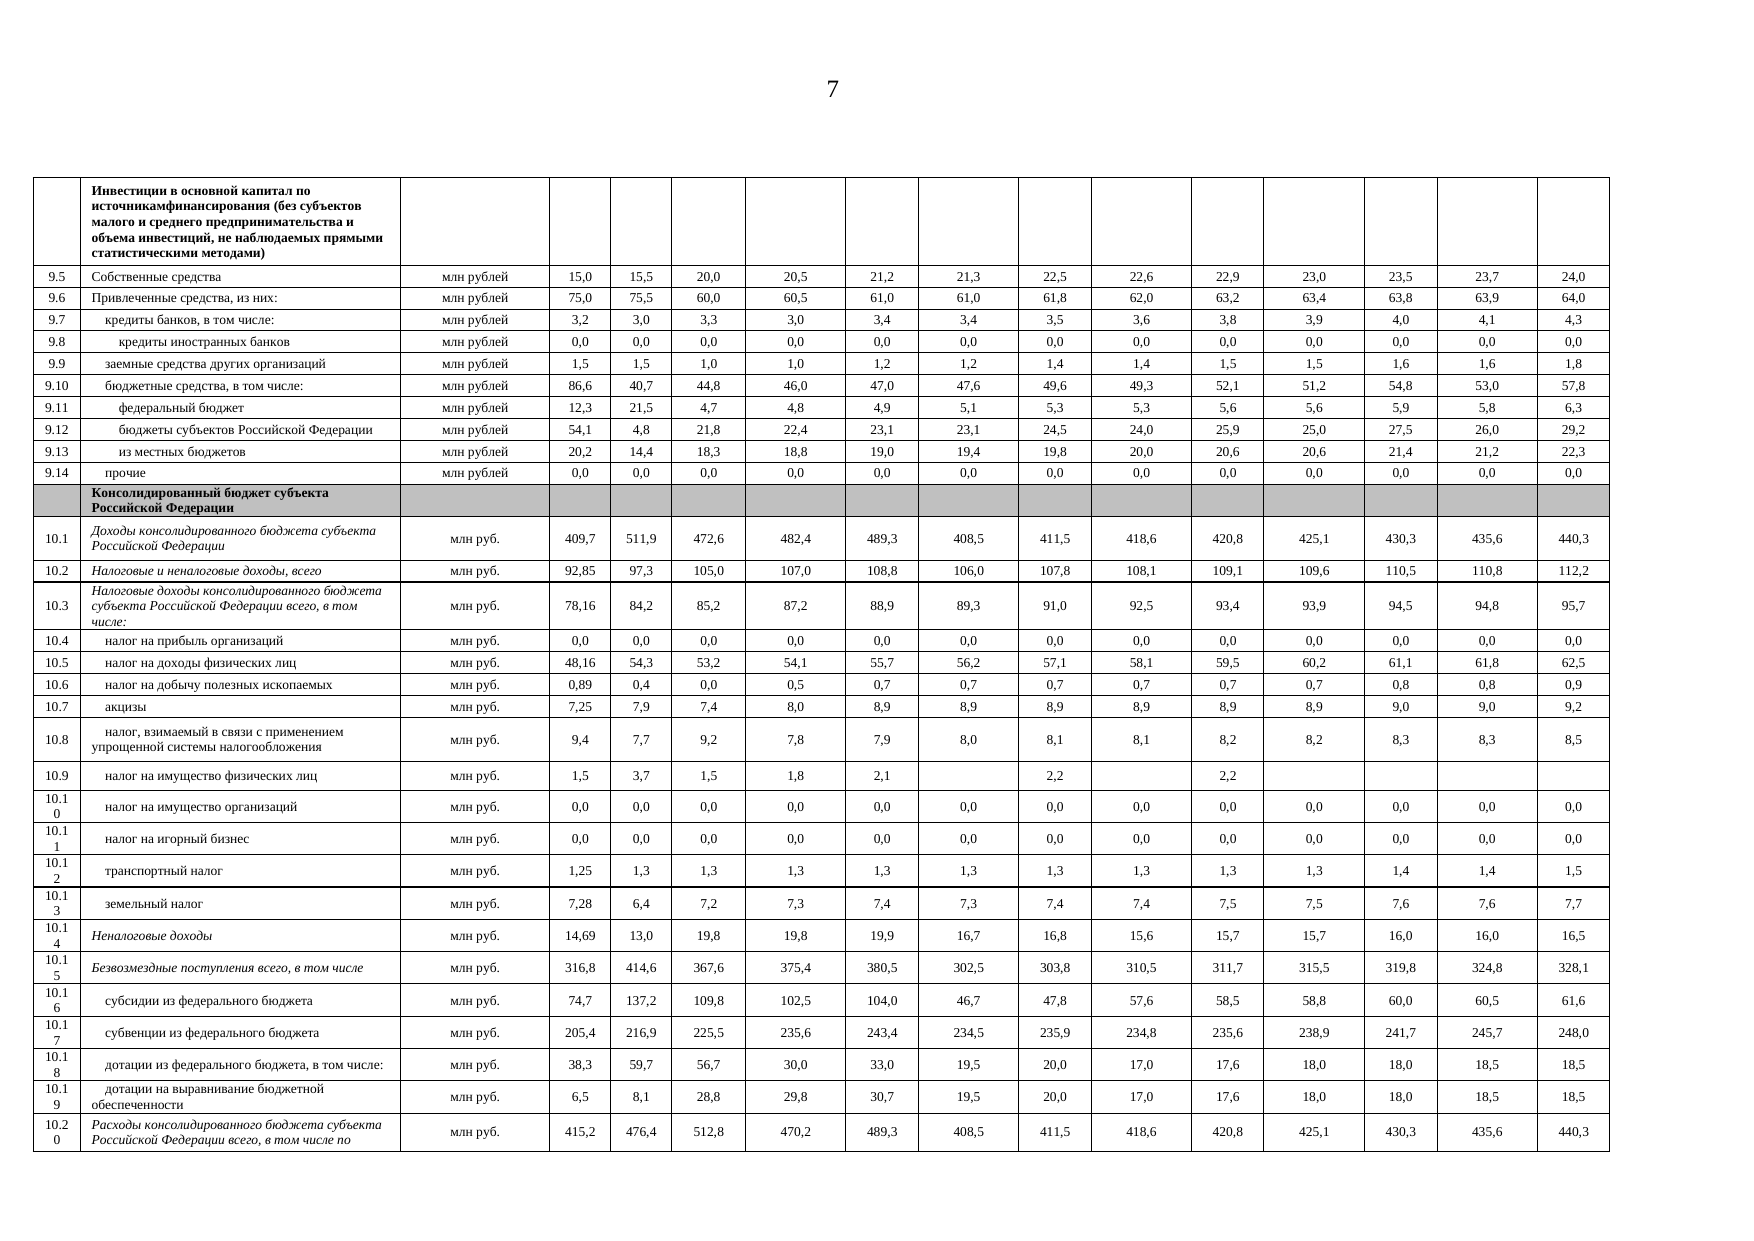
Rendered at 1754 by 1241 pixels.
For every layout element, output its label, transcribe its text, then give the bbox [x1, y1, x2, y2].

table_cell 8,9 [1264, 696, 1364, 717]
table_cell 16,0 [1438, 920, 1537, 951]
table_cell 5,1 [919, 397, 1018, 418]
table_cell 62,5 [1538, 652, 1609, 673]
table_cell млн рублей [401, 331, 549, 352]
table_cell 5,3 [1019, 397, 1091, 418]
table_cell 16,5 [1538, 920, 1609, 951]
table_cell субвенции из федерального бюджета [81, 1017, 400, 1048]
table_cell 4,1 [1438, 310, 1537, 330]
table_cell 58,1 [1092, 652, 1191, 673]
table_cell 241,7 [1365, 1017, 1437, 1048]
table_cell [1092, 178, 1191, 265]
table_cell кредиты иностранных банков [81, 331, 400, 352]
table_cell 0,0 [672, 823, 745, 854]
table_cell 15,0 [550, 266, 610, 287]
table_cell 61,8 [1019, 288, 1091, 308]
table_cell 3,7 [611, 762, 671, 789]
table_cell Консолидированный бюджет субъекта Российской Федерации [81, 485, 400, 516]
table_cell 27,5 [1365, 419, 1437, 440]
table_cell 28,8 [672, 1081, 745, 1112]
table_cell 17,0 [1092, 1049, 1191, 1080]
table_cell налог на прибыль организаций [81, 630, 400, 651]
table_cell 328,1 [1538, 952, 1609, 983]
table_cell 63,4 [1264, 288, 1364, 308]
table_cell 0,0 [550, 463, 610, 483]
table_cell 0,0 [1192, 630, 1263, 651]
table_cell [1538, 485, 1609, 516]
table_cell 74,7 [550, 984, 610, 1016]
table_cell 9.13 [34, 441, 80, 462]
table_cell 0,0 [1092, 463, 1191, 483]
table_cell 0,0 [846, 331, 918, 352]
table_cell дотации из федерального бюджета, в том числе: [81, 1049, 400, 1080]
table_cell 0,0 [1438, 331, 1537, 352]
table_cell 0,8 [1438, 674, 1537, 695]
table_cell 108,8 [846, 561, 918, 581]
table_cell [401, 485, 549, 516]
table_cell 8,0 [919, 718, 1018, 761]
table_cell 9.5 [34, 266, 80, 287]
table_cell 0,0 [919, 630, 1018, 651]
table_cell 0,0 [1438, 630, 1537, 651]
table_cell 15,7 [1192, 920, 1263, 951]
table_cell [1438, 178, 1537, 265]
table_cell 1,5 [1192, 353, 1263, 374]
table_cell 7,9 [846, 718, 918, 761]
table_cell 0,7 [1264, 674, 1364, 695]
table_cell 5,9 [1365, 397, 1437, 418]
table_cell налог на имущество физических лиц [81, 762, 400, 789]
table_cell 0,89 [550, 674, 610, 695]
table_cell 25,0 [1264, 419, 1364, 440]
table_cell 13,0 [611, 920, 671, 951]
table_cell 8,1 [1092, 718, 1191, 761]
table_cell 7,5 [1192, 888, 1263, 919]
table_cell [611, 178, 671, 265]
table_cell 0,0 [746, 823, 845, 854]
table_cell млн руб. [401, 920, 549, 951]
table_cell 10.19 [34, 1081, 80, 1112]
table_cell 8,3 [1438, 718, 1537, 761]
table_cell млн руб. [401, 696, 549, 717]
table_cell 6,4 [611, 888, 671, 919]
table_cell 18,0 [1264, 1049, 1364, 1080]
table_cell [846, 485, 918, 516]
table_cell 414,6 [611, 952, 671, 983]
table_cell 21,5 [611, 397, 671, 418]
table_cell 7,28 [550, 888, 610, 919]
table_cell 425,1 [1264, 517, 1364, 559]
table_cell 108,1 [1092, 561, 1191, 581]
table_cell млн руб. [401, 791, 549, 822]
table_cell 75,0 [550, 288, 610, 308]
table_cell 49,3 [1092, 375, 1191, 396]
table_cell 1,0 [672, 353, 745, 374]
table_cell 53,2 [672, 652, 745, 673]
table_cell [919, 762, 1018, 789]
table_cell 21,2 [1438, 441, 1537, 462]
table_cell 311,7 [1192, 952, 1263, 983]
table_cell 93,9 [1264, 583, 1364, 629]
table_cell 225,5 [672, 1017, 745, 1048]
table_cell 409,7 [550, 517, 610, 559]
table_cell 1,3 [611, 855, 671, 886]
table_cell [1538, 762, 1609, 789]
table_cell 22,9 [1192, 266, 1263, 287]
table_cell 1,3 [1192, 855, 1263, 886]
table_cell 0,0 [611, 630, 671, 651]
table_cell 18,3 [672, 441, 745, 462]
table_cell 0,0 [919, 823, 1018, 854]
table_cell 1,2 [846, 353, 918, 374]
table_cell 0,0 [746, 331, 845, 352]
table_cell 0,0 [746, 630, 845, 651]
table_cell 476,4 [611, 1114, 671, 1151]
table_cell 19,9 [846, 920, 918, 951]
table_cell [1092, 762, 1191, 789]
table_cell [1538, 178, 1609, 265]
table_cell 18,5 [1438, 1081, 1537, 1112]
table_cell 18,5 [1438, 1049, 1537, 1080]
table_cell 418,6 [1092, 517, 1191, 559]
table_cell 7,25 [550, 696, 610, 717]
table_cell 24,0 [1538, 266, 1609, 287]
table_cell 10.11 [34, 823, 80, 854]
table_cell налог на имущество организаций [81, 791, 400, 822]
table_cell 19,8 [1019, 441, 1091, 462]
table_cell земельный налог [81, 888, 400, 919]
table_cell 22,6 [1092, 266, 1191, 287]
table_cell 1,3 [1019, 855, 1091, 886]
table_cell млн рублей [401, 375, 549, 396]
table_cell 8,9 [919, 696, 1018, 717]
table_cell 23,5 [1365, 266, 1437, 287]
table_cell [919, 178, 1018, 265]
table_cell 109,1 [1192, 561, 1263, 581]
table_cell 1,4 [1092, 353, 1191, 374]
table_cell 411,5 [1019, 1114, 1091, 1151]
table_cell 3,9 [1264, 310, 1364, 330]
table_cell 0,0 [1264, 331, 1364, 352]
table_cell 47,6 [919, 375, 1018, 396]
table_cell [611, 485, 671, 516]
table_cell 9.12 [34, 419, 80, 440]
table_cell 0,0 [672, 791, 745, 822]
table_cell 234,5 [919, 1017, 1018, 1048]
table_cell 0,0 [1365, 463, 1437, 483]
table_cell 0,7 [1092, 674, 1191, 695]
table_cell 0,0 [1019, 823, 1091, 854]
table_cell 33,0 [846, 1049, 918, 1080]
table_cell 0,7 [919, 674, 1018, 695]
table_cell 8,9 [846, 696, 918, 717]
table_cell налог на добычу полезных ископаемых [81, 674, 400, 695]
table_cell 29,2 [1538, 419, 1609, 440]
table_cell [550, 178, 610, 265]
table_cell 0,0 [611, 823, 671, 854]
table_cell 10.2 [34, 561, 80, 581]
table_cell 137,2 [611, 984, 671, 1016]
table_cell субсидии из федерального бюджета [81, 984, 400, 1016]
table_cell 0,0 [1019, 630, 1091, 651]
table_cell 420,8 [1192, 517, 1263, 559]
table_cell 1,4 [1438, 855, 1537, 886]
table_cell 1,5 [550, 762, 610, 789]
table_cell млн рублей [401, 353, 549, 374]
table_cell 87,2 [746, 583, 845, 629]
table_cell 9.11 [34, 397, 80, 418]
table_cell 248,0 [1538, 1017, 1609, 1048]
table_cell 10.5 [34, 652, 80, 673]
table_cell 19,5 [919, 1081, 1018, 1112]
table_cell 0,0 [1092, 630, 1191, 651]
table_cell 0,0 [746, 791, 845, 822]
table_cell 89,3 [919, 583, 1018, 629]
table_cell 18,0 [1365, 1081, 1437, 1112]
table_cell 6,5 [550, 1081, 610, 1112]
table_cell 3,0 [611, 310, 671, 330]
table_cell 0,0 [1264, 630, 1364, 651]
table_cell 0,0 [1538, 630, 1609, 651]
table_cell 418,6 [1092, 1114, 1191, 1151]
table_cell 10.20 [34, 1114, 80, 1151]
table_cell 245,7 [1438, 1017, 1537, 1048]
table_cell 30,0 [746, 1049, 845, 1080]
table_cell 5,6 [1264, 397, 1364, 418]
table_cell Безвозмездные поступления всего, в том числе [81, 952, 400, 983]
table_cell 0,0 [672, 674, 745, 695]
table_cell [1438, 762, 1537, 789]
table_cell млн рублей [401, 463, 549, 483]
table_cell [1264, 762, 1364, 789]
table_cell 48,16 [550, 652, 610, 673]
table_cell 0,0 [1438, 463, 1537, 483]
table_cell [401, 178, 549, 265]
table_cell 243,4 [846, 1017, 918, 1048]
table_cell 1,0 [746, 353, 845, 374]
table_cell 9.10 [34, 375, 80, 396]
table_cell 470,2 [746, 1114, 845, 1151]
table_cell 8,5 [1538, 718, 1609, 761]
table_cell 1,8 [746, 762, 845, 789]
table_cell Налоговые доходы консолидированного бюджета субъекта Российской Федерации всего, в том числе: [81, 583, 400, 629]
table_cell 440,3 [1538, 517, 1609, 559]
table_cell 0,0 [1092, 823, 1191, 854]
table_cell 1,6 [1365, 353, 1437, 374]
table_cell 58,5 [1192, 984, 1263, 1016]
table_cell 408,5 [919, 517, 1018, 559]
table_cell [846, 178, 918, 265]
table_cell 238,9 [1264, 1017, 1364, 1048]
table_cell 51,2 [1264, 375, 1364, 396]
table_cell 20,2 [550, 441, 610, 462]
table_cell 216,9 [611, 1017, 671, 1048]
table_cell млн руб. [401, 1017, 549, 1048]
table_cell 61,8 [1438, 652, 1537, 673]
table_cell 7,6 [1438, 888, 1537, 919]
table_cell 0,7 [846, 674, 918, 695]
table_cell 310,5 [1092, 952, 1191, 983]
table_cell 59,5 [1192, 652, 1263, 673]
table_cell 7,2 [672, 888, 745, 919]
table_cell 0,0 [1264, 463, 1364, 483]
table_cell 0,0 [672, 630, 745, 651]
table_cell 14,4 [611, 441, 671, 462]
table_cell 18,0 [1365, 1049, 1437, 1080]
table_cell акцизы [81, 696, 400, 717]
table_cell 15,6 [1092, 920, 1191, 951]
table_cell 107,8 [1019, 561, 1091, 581]
table_cell 62,0 [1092, 288, 1191, 308]
table_cell 0,0 [1365, 823, 1437, 854]
table_cell млн руб. [401, 718, 549, 761]
table_cell 8,9 [1092, 696, 1191, 717]
table_cell 19,8 [746, 920, 845, 951]
table_cell 54,1 [746, 652, 845, 673]
table_cell 7,7 [1538, 888, 1609, 919]
table_cell 9,0 [1438, 696, 1537, 717]
table_cell 61,6 [1538, 984, 1609, 1016]
table_cell 95,7 [1538, 583, 1609, 629]
table_cell 19,0 [846, 441, 918, 462]
table_cell 10.8 [34, 718, 80, 761]
table_cell 18,0 [1264, 1081, 1364, 1112]
table_cell 55,7 [846, 652, 918, 673]
table_cell 0,0 [1365, 331, 1437, 352]
table_cell 0,7 [1019, 674, 1091, 695]
table_cell 472,6 [672, 517, 745, 559]
table_cell [550, 485, 610, 516]
table_cell 7,7 [611, 718, 671, 761]
table_cell млн рублей [401, 288, 549, 308]
table_cell 7,4 [672, 696, 745, 717]
table_cell 205,4 [550, 1017, 610, 1048]
table_cell 23,7 [1438, 266, 1537, 287]
table_cell 29,8 [746, 1081, 845, 1112]
table_cell млн руб. [401, 517, 549, 559]
table_cell налог на доходы физических лиц [81, 652, 400, 673]
table_cell 17,0 [1092, 1081, 1191, 1112]
table_cell 10.6 [34, 674, 80, 695]
table_cell 7,4 [1019, 888, 1091, 919]
table_cell 10.14 [34, 920, 80, 951]
table_cell [1264, 485, 1364, 516]
table_cell 104,0 [846, 984, 918, 1016]
table_cell 8,1 [1019, 718, 1091, 761]
table_cell 17,6 [1192, 1081, 1263, 1112]
table_cell 9.14 [34, 463, 80, 483]
table_cell 16,7 [919, 920, 1018, 951]
table_cell 52,1 [1192, 375, 1263, 396]
table_cell 0,0 [846, 630, 918, 651]
table_cell 0,0 [1438, 791, 1537, 822]
table_cell 0,0 [1192, 331, 1263, 352]
table_cell 2,2 [1192, 762, 1263, 789]
table_cell 15,7 [1264, 920, 1364, 951]
table_cell 0,0 [1365, 791, 1437, 822]
table_cell млн руб. [401, 583, 549, 629]
table_cell млн руб. [401, 762, 549, 789]
table_cell 88,9 [846, 583, 918, 629]
table_cell 1,3 [1264, 855, 1364, 886]
table_cell 93,4 [1192, 583, 1263, 629]
table_cell [34, 178, 80, 265]
table_cell 0,0 [550, 823, 610, 854]
table_cell млн руб. [401, 674, 549, 695]
table_cell 109,6 [1264, 561, 1364, 581]
table_cell 20,0 [1019, 1049, 1091, 1080]
table_cell 0,0 [550, 630, 610, 651]
table_cell 7,9 [611, 696, 671, 717]
table_cell 102,5 [746, 984, 845, 1016]
table_cell 435,6 [1438, 517, 1537, 559]
table_cell 63,8 [1365, 288, 1437, 308]
table_cell 415,2 [550, 1114, 610, 1151]
table_cell 23,1 [919, 419, 1018, 440]
table_cell 0,0 [1019, 791, 1091, 822]
table_cell 1,3 [672, 855, 745, 886]
table_cell 0,0 [550, 331, 610, 352]
table_cell [1438, 485, 1537, 516]
table_cell 10.3 [34, 583, 80, 629]
table_cell млн руб. [401, 1049, 549, 1080]
table_cell 512,8 [672, 1114, 745, 1151]
table_cell 235,6 [1192, 1017, 1263, 1048]
table_cell [1019, 485, 1091, 516]
table_cell 324,8 [1438, 952, 1537, 983]
table_cell 54,3 [611, 652, 671, 673]
table_cell 94,8 [1438, 583, 1537, 629]
table_cell 420,8 [1192, 1114, 1263, 1151]
table_cell из местных бюджетов [81, 441, 400, 462]
table_cell 17,6 [1192, 1049, 1263, 1080]
table_cell 0,0 [672, 463, 745, 483]
table_cell млн руб. [401, 888, 549, 919]
table_cell 234,8 [1092, 1017, 1191, 1048]
table_cell 0,0 [1264, 823, 1364, 854]
table_cell 375,4 [746, 952, 845, 983]
table_cell 10.4 [34, 630, 80, 651]
table_cell Неналоговые доходы [81, 920, 400, 951]
table_cell 21,2 [846, 266, 918, 287]
table_cell [1092, 485, 1191, 516]
table_cell 0,0 [1538, 823, 1609, 854]
table_cell бюджеты субъектов Российской Федерации [81, 419, 400, 440]
table_cell 18,5 [1538, 1081, 1609, 1112]
table_cell 10.16 [34, 984, 80, 1016]
table_cell кредиты банков, в том числе: [81, 310, 400, 330]
table_cell 3,5 [1019, 310, 1091, 330]
table_cell 110,5 [1365, 561, 1437, 581]
table_cell 10.15 [34, 952, 80, 983]
table_cell 9,2 [672, 718, 745, 761]
table_cell [1365, 762, 1437, 789]
table_cell 489,3 [846, 1114, 918, 1151]
table_cell 5,6 [1192, 397, 1263, 418]
table_cell 21,3 [919, 266, 1018, 287]
table_cell 1,3 [846, 855, 918, 886]
table_cell 0,0 [672, 331, 745, 352]
table_cell 7,4 [846, 888, 918, 919]
table_cell 63,9 [1438, 288, 1537, 308]
table_cell 60,2 [1264, 652, 1364, 673]
table_cell 3,6 [1092, 310, 1191, 330]
table_cell налог на игорный бизнес [81, 823, 400, 854]
table_cell 54,8 [1365, 375, 1437, 396]
table_cell 20,0 [1092, 441, 1191, 462]
table_cell 0,0 [1538, 791, 1609, 822]
table_cell 0,0 [1192, 823, 1263, 854]
table_cell 9,0 [1365, 696, 1437, 717]
table_cell 18,8 [746, 441, 845, 462]
table_cell 21,4 [1365, 441, 1437, 462]
table_cell 9.9 [34, 353, 80, 374]
table_cell 1,5 [611, 353, 671, 374]
table_cell 0,0 [1092, 791, 1191, 822]
table_cell 10.18 [34, 1049, 80, 1080]
table_cell 0,0 [1019, 331, 1091, 352]
table_cell 8,9 [1192, 696, 1263, 717]
table_cell 20,0 [672, 266, 745, 287]
table_cell млн руб. [401, 952, 549, 983]
table_cell 0,0 [1538, 463, 1609, 483]
table_cell бюджетные средства, в том числе: [81, 375, 400, 396]
table_cell 94,5 [1365, 583, 1437, 629]
table_cell 30,7 [846, 1081, 918, 1112]
table_cell 0,0 [846, 823, 918, 854]
table_cell 61,1 [1365, 652, 1437, 673]
table_cell 20,0 [1019, 1081, 1091, 1112]
table_cell [1019, 178, 1091, 265]
table_cell 4,8 [746, 397, 845, 418]
table_cell 19,8 [672, 920, 745, 951]
table_cell 0,0 [919, 331, 1018, 352]
table_cell 22,4 [746, 419, 845, 440]
table_cell налог, взимаемый в связи с применением упрощенной системы налогообложения [81, 718, 400, 761]
table_cell 8,9 [1019, 696, 1091, 717]
table_cell 54,1 [550, 419, 610, 440]
table_cell млн руб. [401, 823, 549, 854]
table_cell 20,5 [746, 266, 845, 287]
table_cell 10.9 [34, 762, 80, 789]
table_cell 60,0 [672, 288, 745, 308]
table_cell 3,4 [846, 310, 918, 330]
table_cell 367,6 [672, 952, 745, 983]
table_cell 302,5 [919, 952, 1018, 983]
table_cell 0,0 [550, 791, 610, 822]
table_cell 1,3 [746, 855, 845, 886]
table_cell 0,0 [1192, 463, 1263, 483]
table_cell млн руб. [401, 984, 549, 1016]
table_cell 0,4 [611, 674, 671, 695]
table_cell 4,8 [611, 419, 671, 440]
table_cell 5,8 [1438, 397, 1537, 418]
table_cell 1,3 [919, 855, 1018, 886]
table_cell 411,5 [1019, 517, 1091, 559]
table_cell 316,8 [550, 952, 610, 983]
table_cell 0,0 [846, 791, 918, 822]
table_cell 2,1 [846, 762, 918, 789]
table_cell 0,0 [1538, 331, 1609, 352]
table_cell 235,9 [1019, 1017, 1091, 1048]
table_cell 435,6 [1438, 1114, 1537, 1151]
table_cell 57,1 [1019, 652, 1091, 673]
table_cell 14,69 [550, 920, 610, 951]
table_cell [919, 485, 1018, 516]
table_cell [34, 485, 80, 516]
table_cell 59,7 [611, 1049, 671, 1080]
table_cell 10.1 [34, 517, 80, 559]
table_cell млн руб. [401, 561, 549, 581]
table_cell 0,5 [746, 674, 845, 695]
table_cell 18,5 [1538, 1049, 1609, 1080]
table_cell 1,4 [1019, 353, 1091, 374]
table_cell [1192, 178, 1263, 265]
table_cell млн руб. [401, 630, 549, 651]
table_cell 47,8 [1019, 984, 1091, 1016]
table_cell 4,0 [1365, 310, 1437, 330]
table_cell 408,5 [919, 1114, 1018, 1151]
table_cell Инвестиции в основной капитал по источникамфинансирования (без субъектов малого и среднего предпринимательства и объема инвестиций, не наблюдаемых прямыми статистическими методами) [81, 178, 400, 265]
table_cell 10.10 [34, 791, 80, 822]
table_cell млн рублей [401, 266, 549, 287]
table_cell 0,0 [919, 463, 1018, 483]
table_cell 7,8 [746, 718, 845, 761]
table_cell транспортный налог [81, 855, 400, 886]
table_cell 10.7 [34, 696, 80, 717]
table_cell 22,3 [1538, 441, 1609, 462]
table_cell 0,0 [746, 463, 845, 483]
table_cell 97,3 [611, 561, 671, 581]
table_cell 22,5 [1019, 266, 1091, 287]
table_cell 440,3 [1538, 1114, 1609, 1151]
table_cell 0,0 [1365, 630, 1437, 651]
table_cell 56,2 [919, 652, 1018, 673]
table_cell 1,4 [1365, 855, 1437, 886]
table_cell 78,16 [550, 583, 610, 629]
table_cell млн руб. [401, 855, 549, 886]
table_cell 24,0 [1092, 419, 1191, 440]
table_cell 46,7 [919, 984, 1018, 1016]
table_cell прочие [81, 463, 400, 483]
table_cell 7,3 [919, 888, 1018, 919]
table_cell 9.8 [34, 331, 80, 352]
table_cell 4,3 [1538, 310, 1609, 330]
table_cell 112,2 [1538, 561, 1609, 581]
table_cell 21,8 [672, 419, 745, 440]
table_cell 19,5 [919, 1049, 1018, 1080]
table_cell 15,5 [611, 266, 671, 287]
table_cell 0,0 [611, 791, 671, 822]
table_cell 482,4 [746, 517, 845, 559]
table_cell [672, 485, 745, 516]
table_cell 0,0 [1192, 791, 1263, 822]
table_cell 26,0 [1438, 419, 1537, 440]
table_cell 91,0 [1019, 583, 1091, 629]
table_cell 25,9 [1192, 419, 1263, 440]
table_cell 38,3 [550, 1049, 610, 1080]
table_cell 20,6 [1192, 441, 1263, 462]
table_cell 0,0 [1092, 331, 1191, 352]
table_cell 49,6 [1019, 375, 1091, 396]
table_cell 9,2 [1538, 696, 1609, 717]
table_cell 2,2 [1019, 762, 1091, 789]
table_cell [1192, 485, 1263, 516]
table_cell 3,3 [672, 310, 745, 330]
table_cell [81, 1114, 400, 1151]
table_cell 107,0 [746, 561, 845, 581]
table_cell 315,5 [1264, 952, 1364, 983]
table_cell 1,5 [550, 353, 610, 374]
table_cell 0,0 [611, 463, 671, 483]
table_cell 10.13 [34, 888, 80, 919]
table_cell 92,5 [1092, 583, 1191, 629]
table_cell 9.7 [34, 310, 80, 330]
table_cell 23,1 [846, 419, 918, 440]
table_cell 4,7 [672, 397, 745, 418]
table_cell 3,8 [1192, 310, 1263, 330]
table_cell [672, 178, 745, 265]
table_cell 12,3 [550, 397, 610, 418]
table_cell 85,2 [672, 583, 745, 629]
table_cell 109,8 [672, 984, 745, 1016]
table_cell 53,0 [1438, 375, 1537, 396]
table_cell 86,6 [550, 375, 610, 396]
table_cell Налоговые и неналоговые доходы, всего [81, 561, 400, 581]
table_cell 0,0 [1264, 791, 1364, 822]
table_cell 84,2 [611, 583, 671, 629]
table_cell 23,0 [1264, 266, 1364, 287]
table_cell 7,4 [1092, 888, 1191, 919]
table_cell 430,3 [1365, 1114, 1437, 1151]
table_cell 10.12 [34, 855, 80, 886]
table_cell 3,2 [550, 310, 610, 330]
table_cell 63,2 [1192, 288, 1263, 308]
table_cell федеральный бюджет [81, 397, 400, 418]
table_cell 57,8 [1538, 375, 1609, 396]
table_cell 8,2 [1264, 718, 1364, 761]
table_cell 7,3 [746, 888, 845, 919]
table_cell 16,0 [1365, 920, 1437, 951]
table_cell 110,8 [1438, 561, 1537, 581]
table_cell 105,0 [672, 561, 745, 581]
table_cell 60,5 [746, 288, 845, 308]
table_cell 60,5 [1438, 984, 1537, 1016]
table_cell млн руб. [401, 1081, 549, 1112]
table_cell [1365, 178, 1437, 265]
table_cell [1365, 485, 1437, 516]
table_cell 19,4 [919, 441, 1018, 462]
table_cell 92,85 [550, 561, 610, 581]
table_cell 0,0 [919, 791, 1018, 822]
table_cell млн рублей [401, 397, 549, 418]
table_cell млн рублей [401, 419, 549, 440]
table_cell 0,8 [1365, 674, 1437, 695]
table_cell 0,0 [1019, 463, 1091, 483]
table_cell 0,0 [1438, 823, 1537, 854]
table_cell 1,3 [1092, 855, 1191, 886]
table_cell 380,5 [846, 952, 918, 983]
table_cell дотации на выравнивание бюджетной обеспеченности [81, 1081, 400, 1112]
table_cell 0,9 [1538, 674, 1609, 695]
table_cell 1,6 [1438, 353, 1537, 374]
table_cell 10.17 [34, 1017, 80, 1048]
table_cell 60,0 [1365, 984, 1437, 1016]
table_cell 75,5 [611, 288, 671, 308]
table_cell [746, 485, 845, 516]
table_cell 7,6 [1365, 888, 1437, 919]
table_cell 1,5 [1538, 855, 1609, 886]
table_cell 8,1 [611, 1081, 671, 1112]
table_cell 6,3 [1538, 397, 1609, 418]
table_cell 1,5 [672, 762, 745, 789]
table_cell млн руб. [401, 1114, 549, 1151]
table_cell 235,6 [746, 1017, 845, 1048]
table_cell 3,0 [746, 310, 845, 330]
table_cell 0,7 [1192, 674, 1263, 695]
table_cell 9,4 [550, 718, 610, 761]
table_cell 56,7 [672, 1049, 745, 1080]
table_cell 430,3 [1365, 517, 1437, 559]
table_cell 5,3 [1092, 397, 1191, 418]
table_cell Собственные средства [81, 266, 400, 287]
table_cell 1,25 [550, 855, 610, 886]
table_cell 24,5 [1019, 419, 1091, 440]
table_cell 8,3 [1365, 718, 1437, 761]
table_cell 46,0 [746, 375, 845, 396]
table_cell 47,0 [846, 375, 918, 396]
table_cell млн рублей [401, 310, 549, 330]
table_cell 64,0 [1538, 288, 1609, 308]
table_cell 303,8 [1019, 952, 1091, 983]
table_cell 61,0 [846, 288, 918, 308]
table_cell 44,8 [672, 375, 745, 396]
table_cell 40,7 [611, 375, 671, 396]
table_cell 58,8 [1264, 984, 1364, 1016]
table_cell 0,0 [846, 463, 918, 483]
table_cell 3,4 [919, 310, 1018, 330]
table_cell 0,0 [611, 331, 671, 352]
table_cell млн рублей [401, 441, 549, 462]
table_cell 319,8 [1365, 952, 1437, 983]
table_cell 511,9 [611, 517, 671, 559]
table_cell Привлеченные средства, из них: [81, 288, 400, 308]
table_cell 16,8 [1019, 920, 1091, 951]
table_cell [746, 178, 845, 265]
table_cell 1,2 [919, 353, 1018, 374]
table_cell 106,0 [919, 561, 1018, 581]
table_cell 20,6 [1264, 441, 1364, 462]
table_cell 4,9 [846, 397, 918, 418]
table_cell Доходы консолидированного бюджета субъекта Российской Федерации [81, 517, 400, 559]
table_cell 8,0 [746, 696, 845, 717]
table_cell 7,5 [1264, 888, 1364, 919]
table_cell млн руб. [401, 652, 549, 673]
table_cell 1,8 [1538, 353, 1609, 374]
table_cell заемные средства других организаций [81, 353, 400, 374]
table_cell 489,3 [846, 517, 918, 559]
table_cell 425,1 [1264, 1114, 1364, 1151]
table_cell 57,6 [1092, 984, 1191, 1016]
table_cell 61,0 [919, 288, 1018, 308]
table_cell 1,5 [1264, 353, 1364, 374]
table_cell 8,2 [1192, 718, 1263, 761]
table_cell [1264, 178, 1364, 265]
table_cell 9.6 [34, 288, 80, 308]
